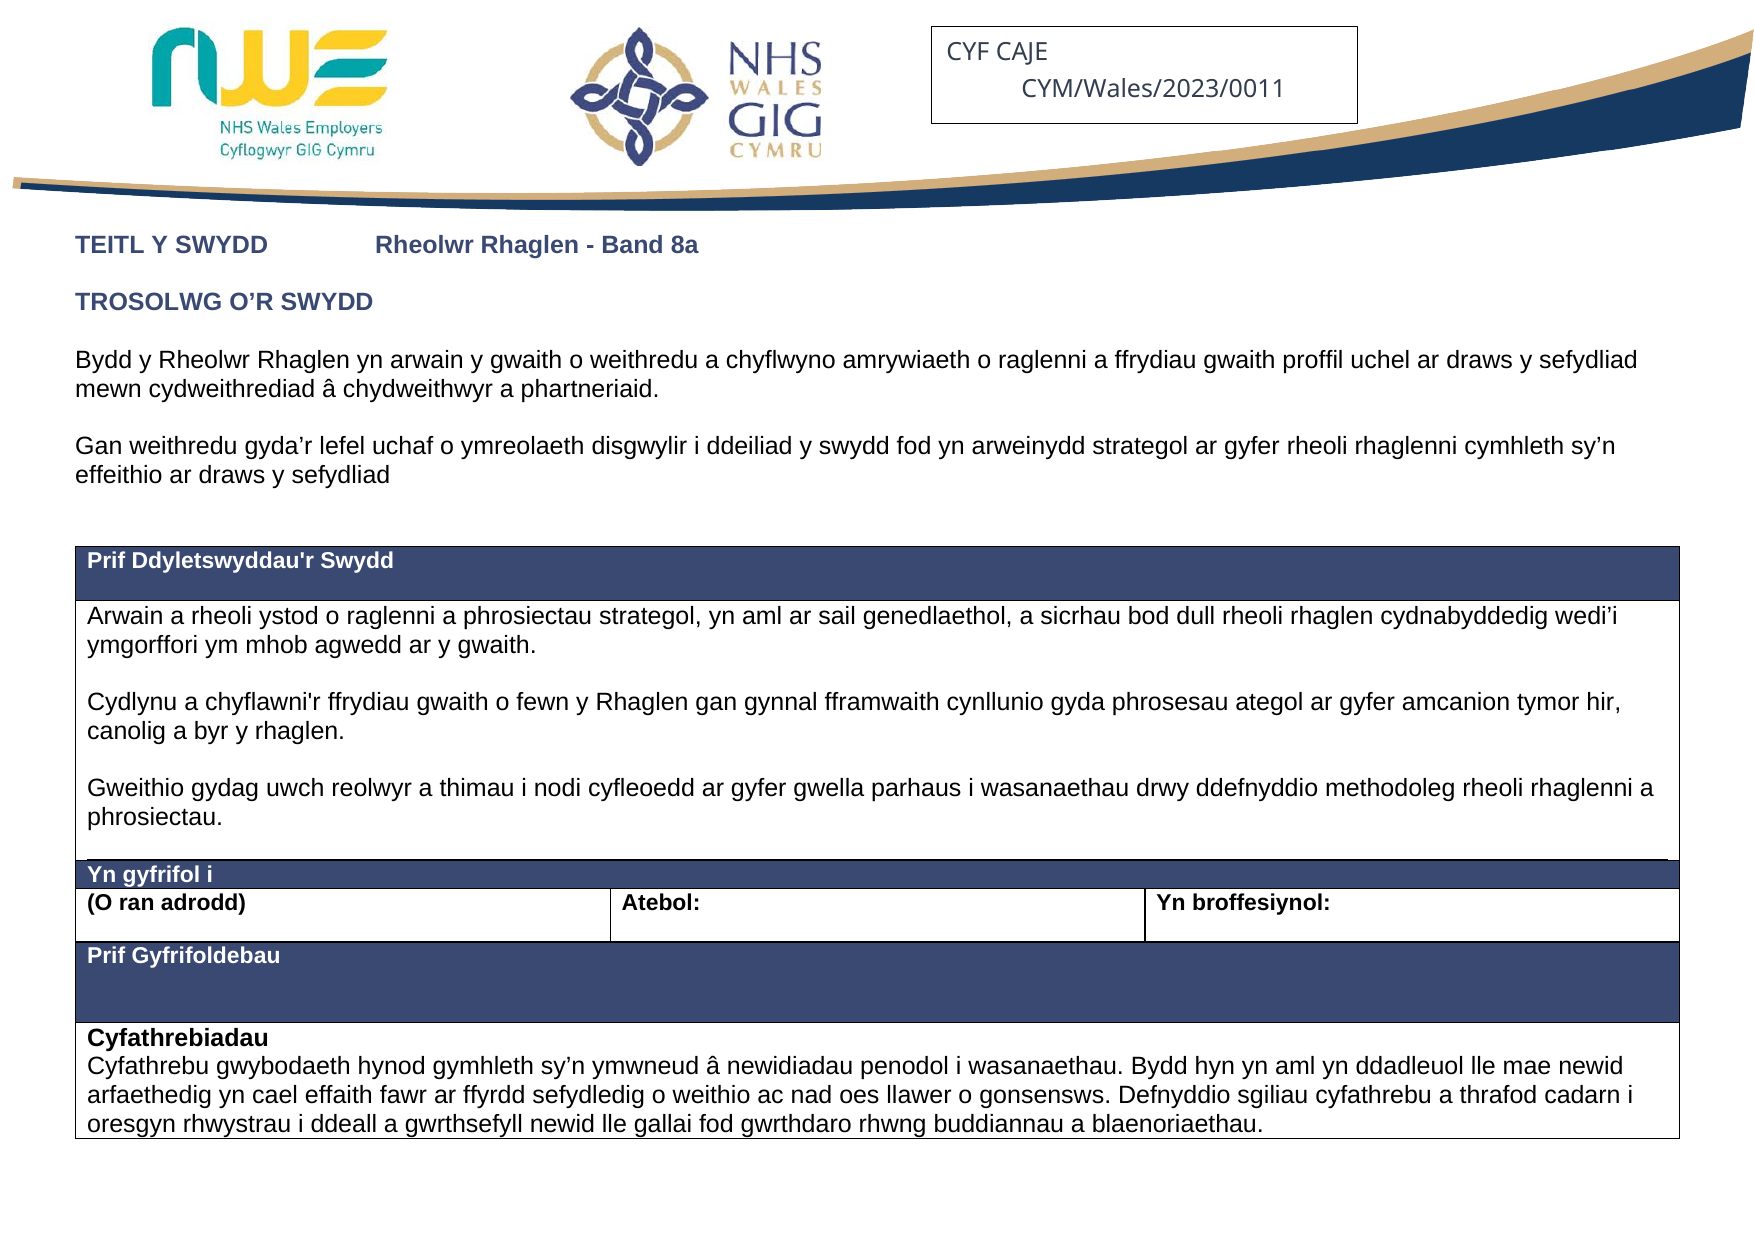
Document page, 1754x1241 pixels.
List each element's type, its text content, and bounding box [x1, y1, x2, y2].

picture [12, 29, 1754, 211]
text TROSOLWG O’R SWYDD [75, 287, 1679, 316]
table_cell Prif Gyfrifoldebau [76, 943, 1679, 1022]
picture [570, 27, 821, 166]
table_cell Atebol: [611, 889, 1144, 941]
text TEITL Y SWYDD Rheolwr Rhaglen - Band 8a [75, 230, 1679, 258]
picture [148, 21, 391, 165]
text Gan weithredu gyda’r lefel uchaf o ymreolaeth disgwylir i ddeiliad y swydd fod yn arweinydd strategol ar gyfer rheoli rhaglenni cymhleth sy’n effeithio ar draws y sefydliad [75, 431, 1679, 488]
table_header Prif Ddyletswyddau'r Swydd [76, 547, 1679, 600]
table_cell Yn gyfrifol i [76, 861, 1679, 888]
text Bydd y Rheolwr Rhaglen yn arwain y gwaith o weithredu a chyflwyno amrywiaeth o raglenni a ffrydiau gwaith proffil uchel ar draws y sefydliad mewn cydweithrediad â chydweithwyr a phartneriaid. [75, 345, 1679, 402]
table_cell Arwain a rheoli ystod o raglenni a phrosiectau strategol, yn aml ar sail genedlaethol, a sicrhau bod dull rheoli rhaglen cydnabyddedig wedi’i ymgorffori ym mhob agwedd ar y gwaith. Cydlynu a chyflawni'r ffrydiau gwaith o fewn y Rhaglen gan gynnal fframwaith cynllunio gyda phrosesau ategol ar gyfer amcanion tymor hir, canolig a byr y rhaglen. Gweithio gydag uwch reolwyr a thimau i nodi cyfleoedd ar gyfer gwella parhaus i wasanaethau drwy ddefnyddio methodoleg rheoli rhaglenni a phrosiectau. [76, 601, 1679, 860]
table_cell Yn broffesiynol: [1146, 889, 1679, 941]
table_cell (O ran adrodd) [76, 889, 610, 941]
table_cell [76, 1023, 1679, 1138]
